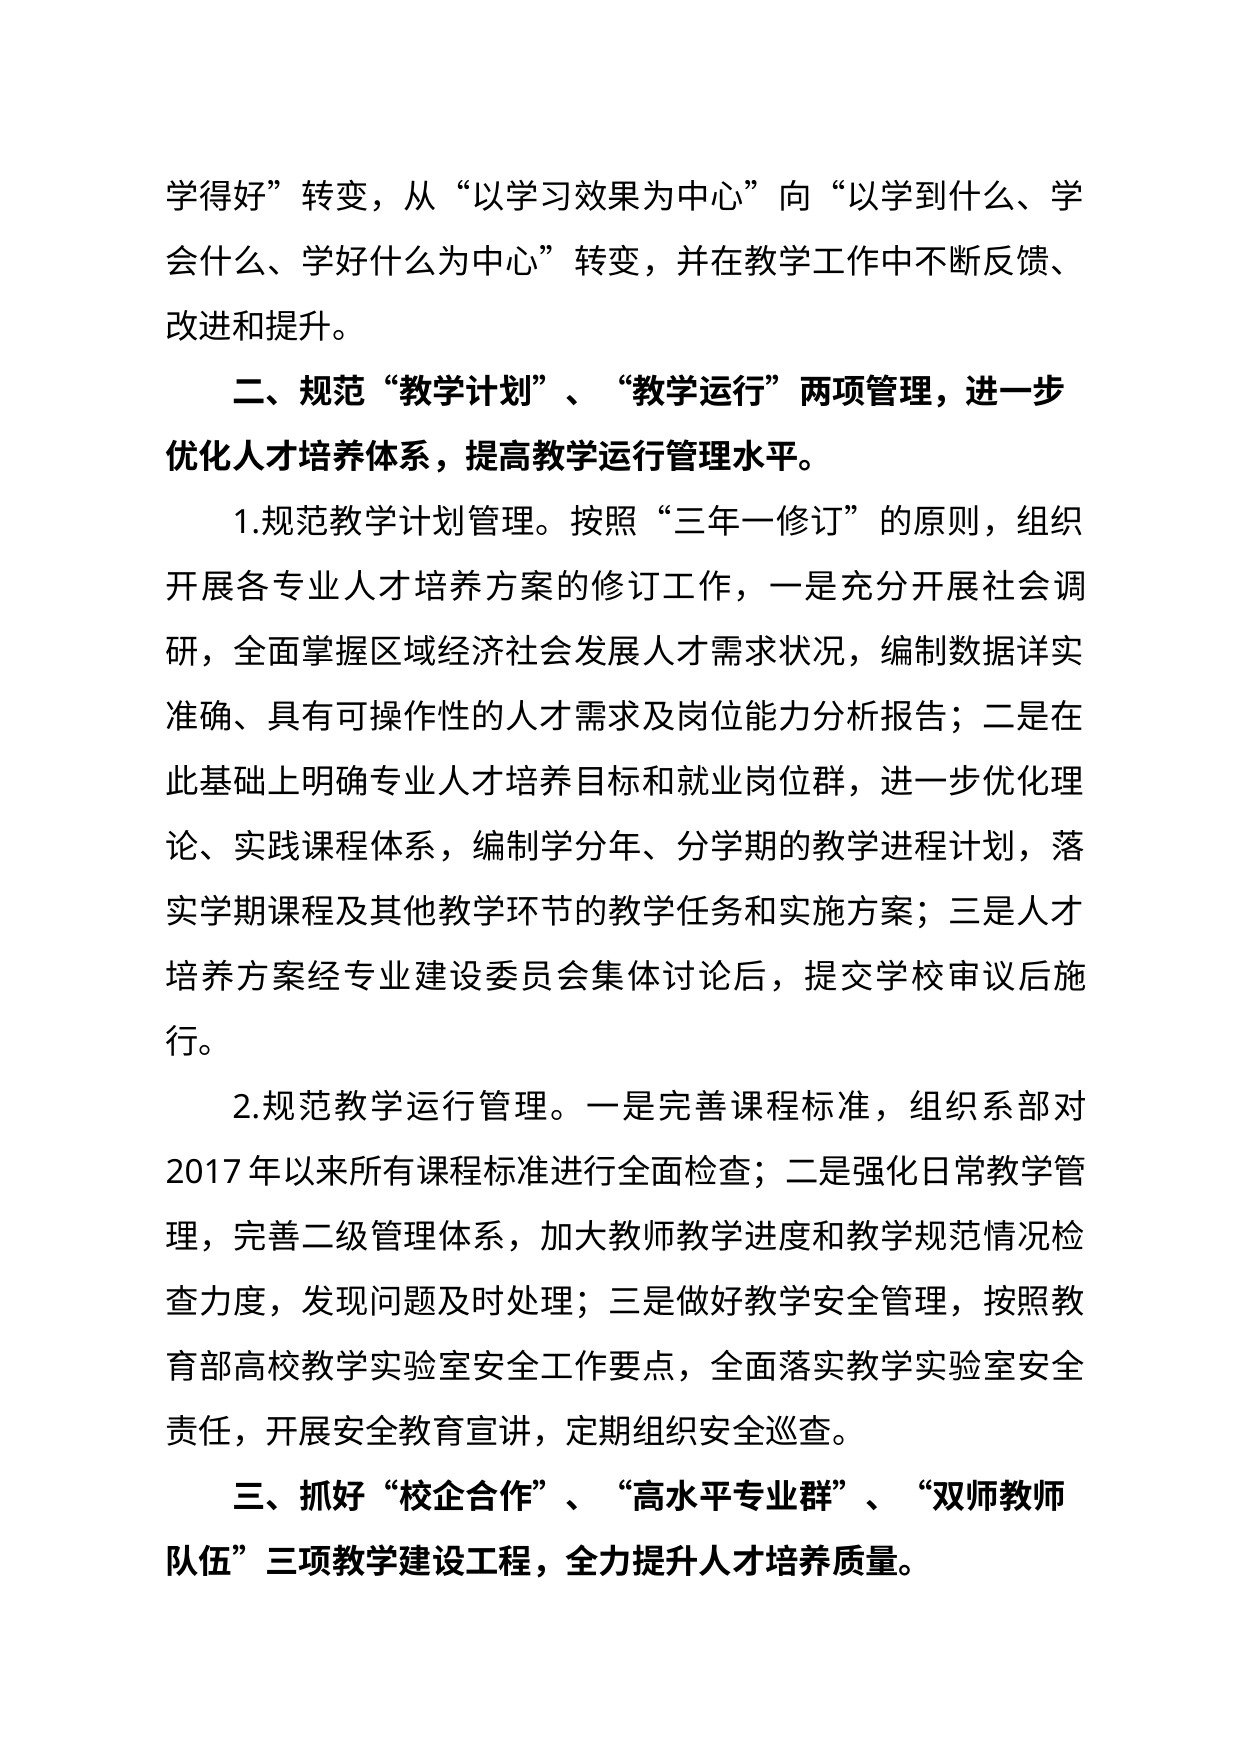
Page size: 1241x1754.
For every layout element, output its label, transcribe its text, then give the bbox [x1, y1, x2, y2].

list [165, 162, 1087, 357]
text 三、抓好“校企合作”、“高水平专业群”、“双师教师队伍”三项教学建设工程，全力提升人才培养质量。 [165, 1462, 1087, 1592]
list 1.规范教学计划管理。按照“三年一修订”的原则，组织开展各专业人才培养方案的修订工作，一是充分开展社会调研，全面掌握区域经济社会发展人才需求状况，编制数据详实准确、具有可操作性的人才需求及岗位能力分析报告；二是在此基础上明确专业人才培养目标和就业岗位群，进一步优化理论、实践课程体系，编制学分年、分学期的教学进程计划，落实学期课程及其他教学环节的教学任务和实施方案；三是人才培养方案经专业建设委员会集体讨论后，提交学校审议后施行。 [165, 487, 1087, 1072]
text 二、规范“教学计划”、“教学运行”两项管理，进一步优化人才培养体系，提高教学运行管理水平。 [165, 357, 1087, 487]
list 2.规范教学运行管理。一是完善课程标准，组织系部对2017年以来所有课程标准进行全面检查；二是强化日常教学管理，完善二级管理体系，加大教师教学进度和教学规范情况检查力度，发现问题及时处理；三是做好教学安全管理，按照教育部高校教学实验室安全工作要点，全面落实教学实验室安全责任，开展安全教育宣讲，定期组织安全巡查。 [165, 1072, 1087, 1462]
